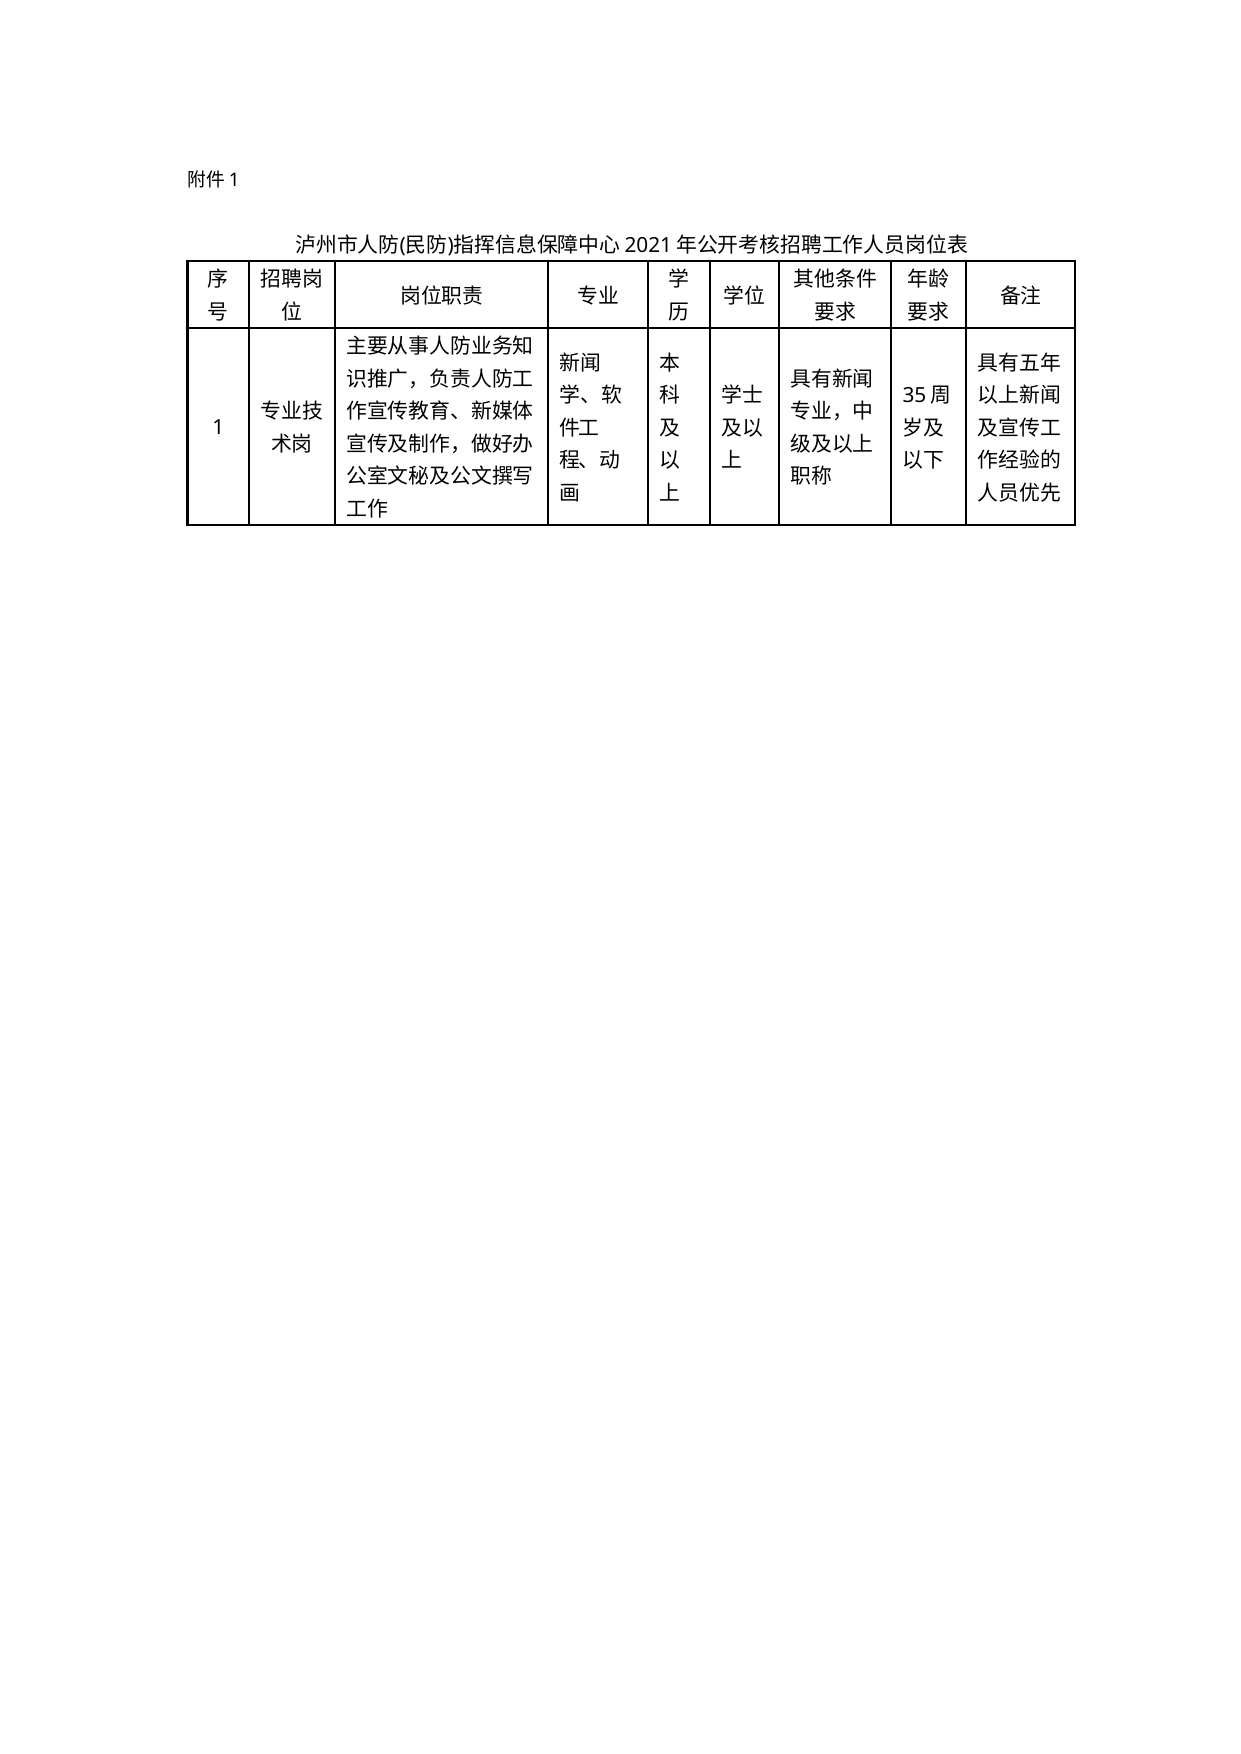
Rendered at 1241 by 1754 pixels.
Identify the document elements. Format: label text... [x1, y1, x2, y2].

table_cell 年龄要求 [892, 262, 965, 327]
table_cell 岗位职责 [336, 262, 547, 327]
table_cell 具有五年以上新闻及宣传工作经验的人员优先 [967, 329, 1074, 524]
table_cell 1 [189, 329, 248, 524]
table_header 泸州市人防(民防)指挥信息保障中心2021年公开考核招聘工作人员岗位表 [188, 227, 1075, 259]
table_cell 学位 [711, 262, 778, 327]
table_cell 招聘岗位 [250, 262, 334, 327]
table_cell 备注 [967, 262, 1074, 327]
table_cell 学历 [649, 262, 709, 327]
text 附件1 [187, 162, 1053, 194]
table_cell 其他条件要求 [780, 262, 890, 327]
table_cell 学士及以上 [711, 329, 778, 524]
table_cell 序号 [189, 262, 248, 327]
table_cell 本科及以上 [649, 329, 709, 524]
table_cell 专业技术岗 [250, 329, 334, 524]
table_cell 新闻学、软件工程、动画 [549, 329, 647, 524]
table_cell 具有新闻专业，中级及以上职称 [780, 329, 890, 524]
table_cell 专业 [549, 262, 647, 327]
table_cell 35周岁及以下 [892, 329, 965, 524]
table_cell 主要从事人防业务知识推广，负责人防工作宣传教育、新媒体宣传及制作，做好办公室文秘及公文撰写工作 [336, 329, 547, 524]
